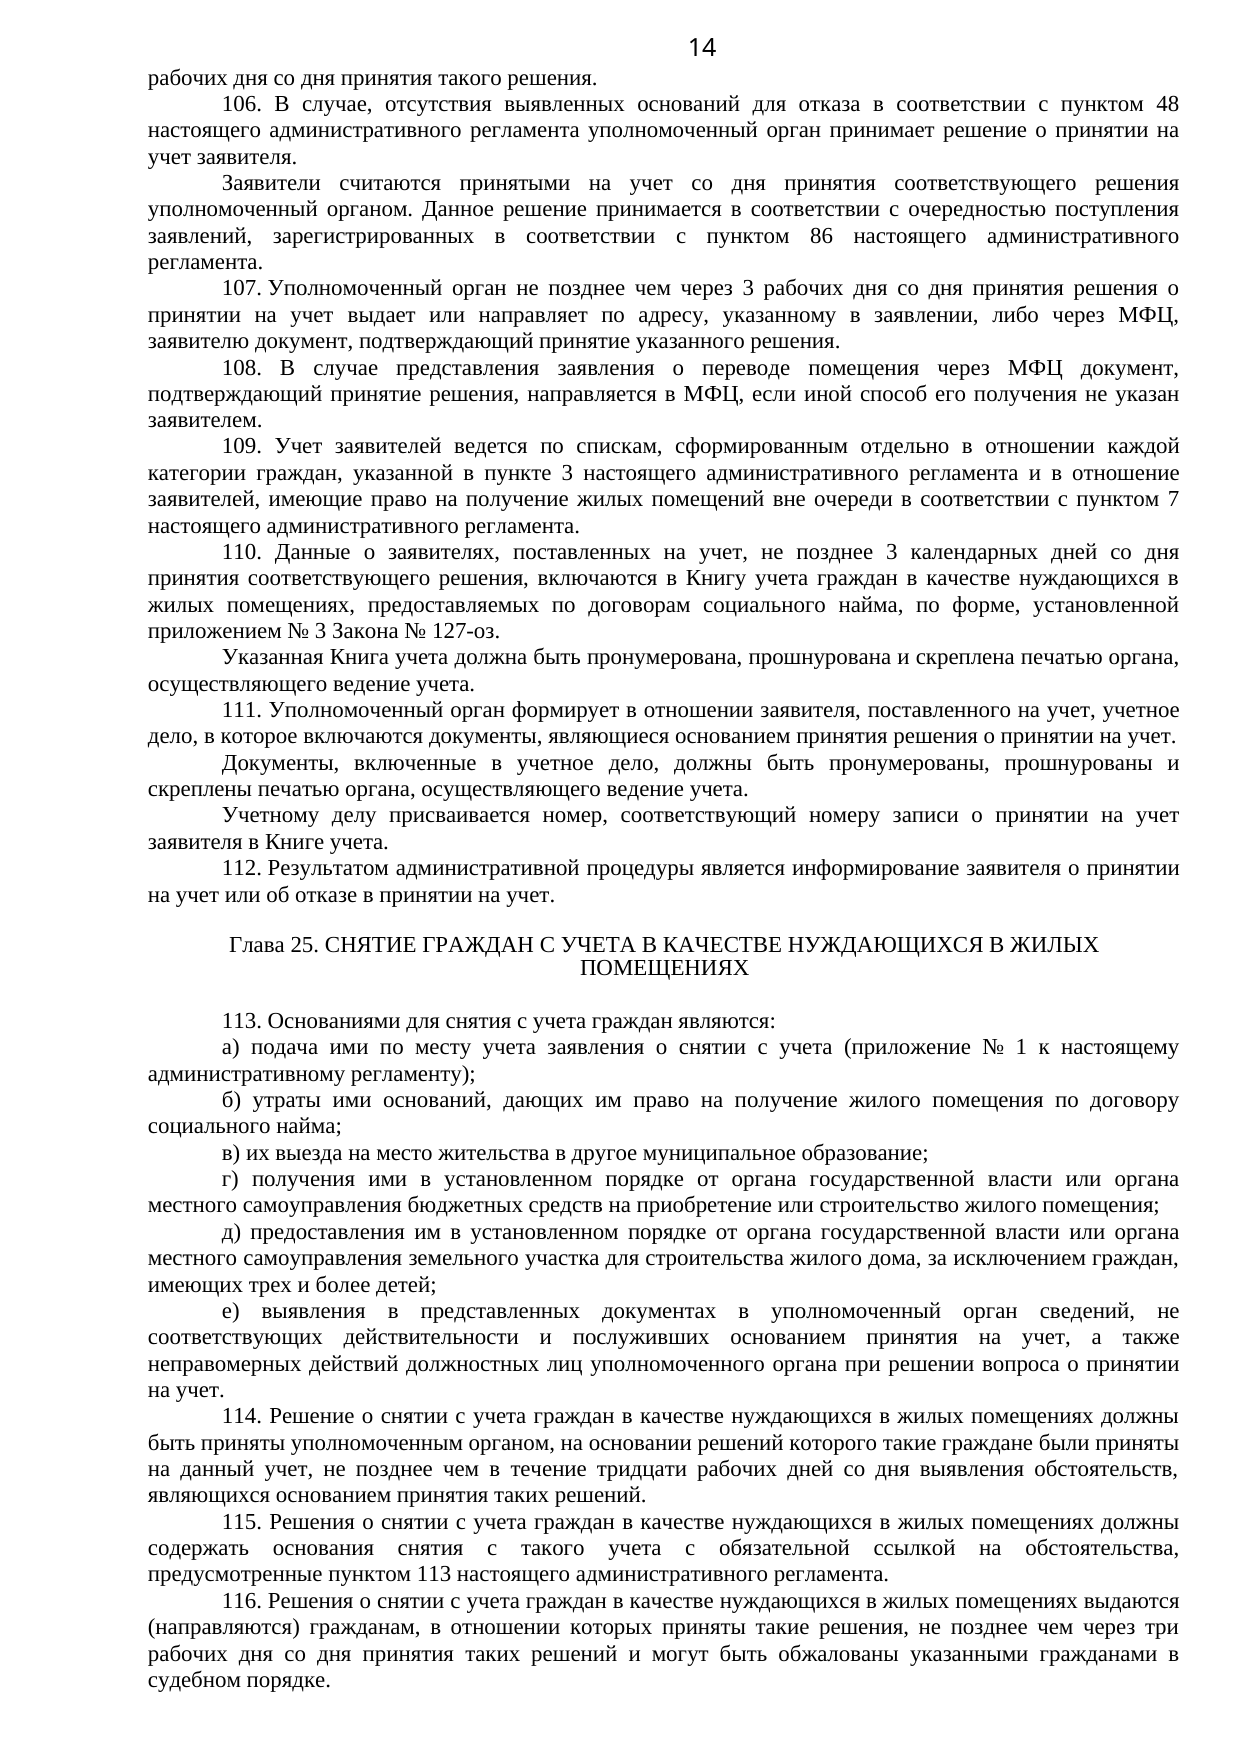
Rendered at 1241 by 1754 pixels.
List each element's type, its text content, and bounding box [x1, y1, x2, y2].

text 106. В случае, отсутствия выявленных оснований для отказа в соответствии с пунктом 48 настоящего административного регламента уполномоченный орган принимает решение о принятии на учет заявителя. [148, 90, 1181, 169]
text 108. В случае представления заявления о переводе помещения через МФЦ документ, подтверждающий принятие решения, направляется в МФЦ, если иной способ его получения не указан заявителем. [148, 353, 1181, 433]
text Заявители считаются принятыми на учет со дня принятия соответствующего решения уполномоченный органом. Данное решение принимается в соответствии с очередностью поступления заявлений, зарегистрированных в соответствии с пунктом 86 настоящего административного регламента. [148, 169, 1181, 274]
text Документы, включенные в учетное дело, должны быть пронумерованы, прошнурованы и скреплены печатью органа, осуществляющего ведение учета. [148, 749, 1181, 802]
text е) выявления в представленных документах в уполномоченный орган сведений, не соответствующих действительности и послуживших основанием принятия на учет, а также неправомерных действий должностных лиц уполномоченного органа при решении вопроса о принятии на учет. [148, 1297, 1181, 1402]
text в) их выезда на место жительства в другое муниципальное образование; [148, 1139, 1181, 1165]
text д) предоставления им в установленном порядке от органа государственной власти или органа местного самоуправления земельного участка для строительства жилого дома, за исключением граждан, имеющих трех и более детей; [148, 1218, 1181, 1297]
text 112. Результатом административной процедуры является информирование заявителя о принятии на учет или об отказе в принятии на учет. [148, 854, 1181, 907]
text б) утраты ими оснований, дающих им право на получение жилого помещения по договору социального найма; [148, 1086, 1181, 1139]
text 107. Уполномоченный орган не позднее чем через 3 рабочих дня со дня принятия решения о принятии на учет выдает или направляет по адресу, указанному в заявлении, либо через МФЦ, заявителю документ, подтверждающий принятие указанного решения. [148, 274, 1181, 353]
text Указанная Книга учета должна быть пронумерована, прошнурована и скреплена печатью органа, осуществляющего ведение учета. [148, 643, 1181, 696]
text 113. Основаниями для снятия с учета граждан являются: [148, 1007, 1181, 1033]
text 110. Данные о заявителях, поставленных на учет, не позднее 3 календарных дней со дня принятия соответствующего решения, включаются в Книгу учета граждан в качестве нуждающихся в жилых помещениях, предоставляемых по договорам социального найма, по форме, установленной приложением № 3 Закона № 127-оз. [148, 538, 1181, 643]
text а) подача ими по месту учета заявления о снятии с учета (приложение № 1 к настоящему административному регламенту); [148, 1033, 1181, 1086]
text Глава 25. СНЯТИЕ ГРАЖДАН С УЧЕТА В КАЧЕСТВЕ НУЖДАЮЩИХСЯ В ЖИЛЫХ ПОМЕЩЕНИЯХ [148, 933, 1181, 981]
text 116. Решения о снятии с учета граждан в качестве нуждающихся в жилых помещениях выдаются (направляются) гражданам, в отношении которых приняты такие решения, не позднее чем через три рабочих дня со дня принятия таких решений и могут быть обжалованы указанными гражданами в судебном порядке. [148, 1587, 1181, 1692]
text 111. Уполномоченный орган формирует в отношении заявителя, поставленного на учет, учетное дело, в которое включаются документы, являющиеся основанием принятия решения о принятии на учет. [148, 696, 1181, 749]
text Учетному делу присваивается номер, соответствующий номеру записи о принятии на учет заявителя в Книге учета. [148, 802, 1181, 854]
text г) получения ими в установленном порядке от органа государственной власти или органа местного самоуправления бюджетных средств на приобретение или строительство жилого помещения; [148, 1165, 1181, 1218]
text 109. Учет заявителей ведется по спискам, сформированным отдельно в отношении каждой категории граждан, указанной в пункте 3 настоящего административного регламента и в отношение заявителей, имеющие право на получение жилых помещений вне очереди в соответствии с пунктом 7 настоящего административного регламента. [148, 433, 1181, 538]
text 115. Решения о снятии с учета граждан в качестве нуждающихся в жилых помещениях должны содержать основания снятия с такого учета с обязательной ссылкой на обстоятельства, предусмотренные пунктом 113 настоящего административного регламента. [148, 1508, 1181, 1587]
text 114. Решение о снятии с учета граждан в качестве нуждающихся в жилых помещениях должны быть приняты уполномоченным органом, на основании решений которого такие граждане были приняты на данный учет, не позднее чем в течение тридцати рабочих дней со дня выявления обстоятельств, являющихся основанием принятия таких решений. [148, 1402, 1181, 1508]
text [148, 64, 1181, 90]
